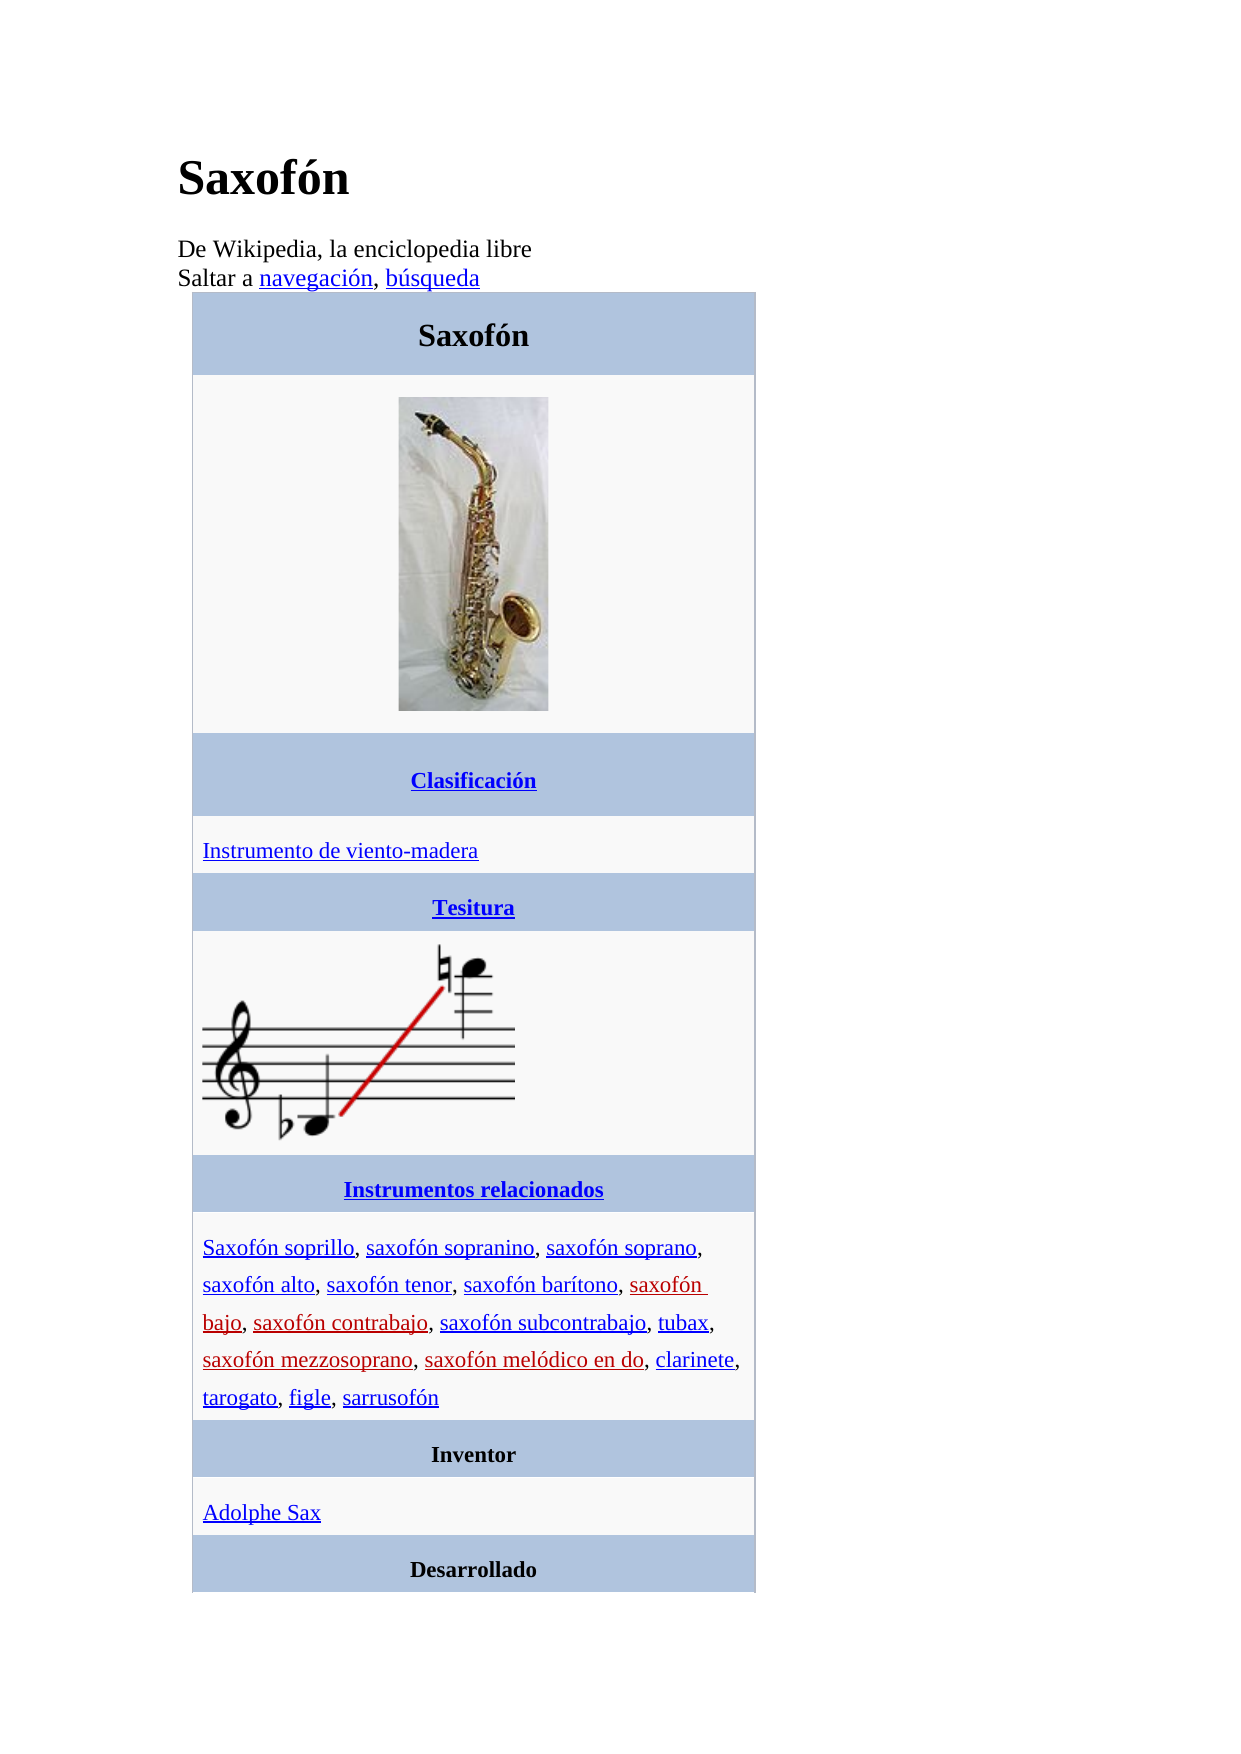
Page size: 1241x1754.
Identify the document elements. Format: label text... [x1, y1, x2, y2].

table_cell Inventor [193, 1420, 754, 1477]
table_header Saxofón [193, 293, 754, 375]
table_cell Desarrollado [193, 1535, 754, 1592]
table_cell Tesitura [193, 873, 754, 931]
table_cell Instrumentos relacionados [193, 1155, 754, 1212]
picture [398, 397, 549, 711]
picture [202, 940, 515, 1145]
table_cell Instrumento de viento-madera [193, 816, 754, 873]
table_cell [193, 931, 754, 1155]
text Saltar a navegación, búsqueda [177, 263, 1063, 292]
text De Wikipedia, la enciclopedia libre [177, 234, 1063, 263]
table_cell Adolphe Sax [193, 1478, 754, 1535]
table_cell Saxofón soprillo, saxofón sopranino, saxofón soprano, saxofón alto, saxofón tenor, saxofón barítono, saxofón bajo, saxofón contrabajo, saxofón subcontrabajo, tubax, saxofón mezzosoprano, saxofón melódico en do, clarinete, tarogato, figle, sarrusofón [193, 1213, 754, 1420]
table_cell [193, 375, 754, 733]
table_cell Clasificación [193, 733, 754, 816]
text Saxofón [177, 148, 1063, 205]
